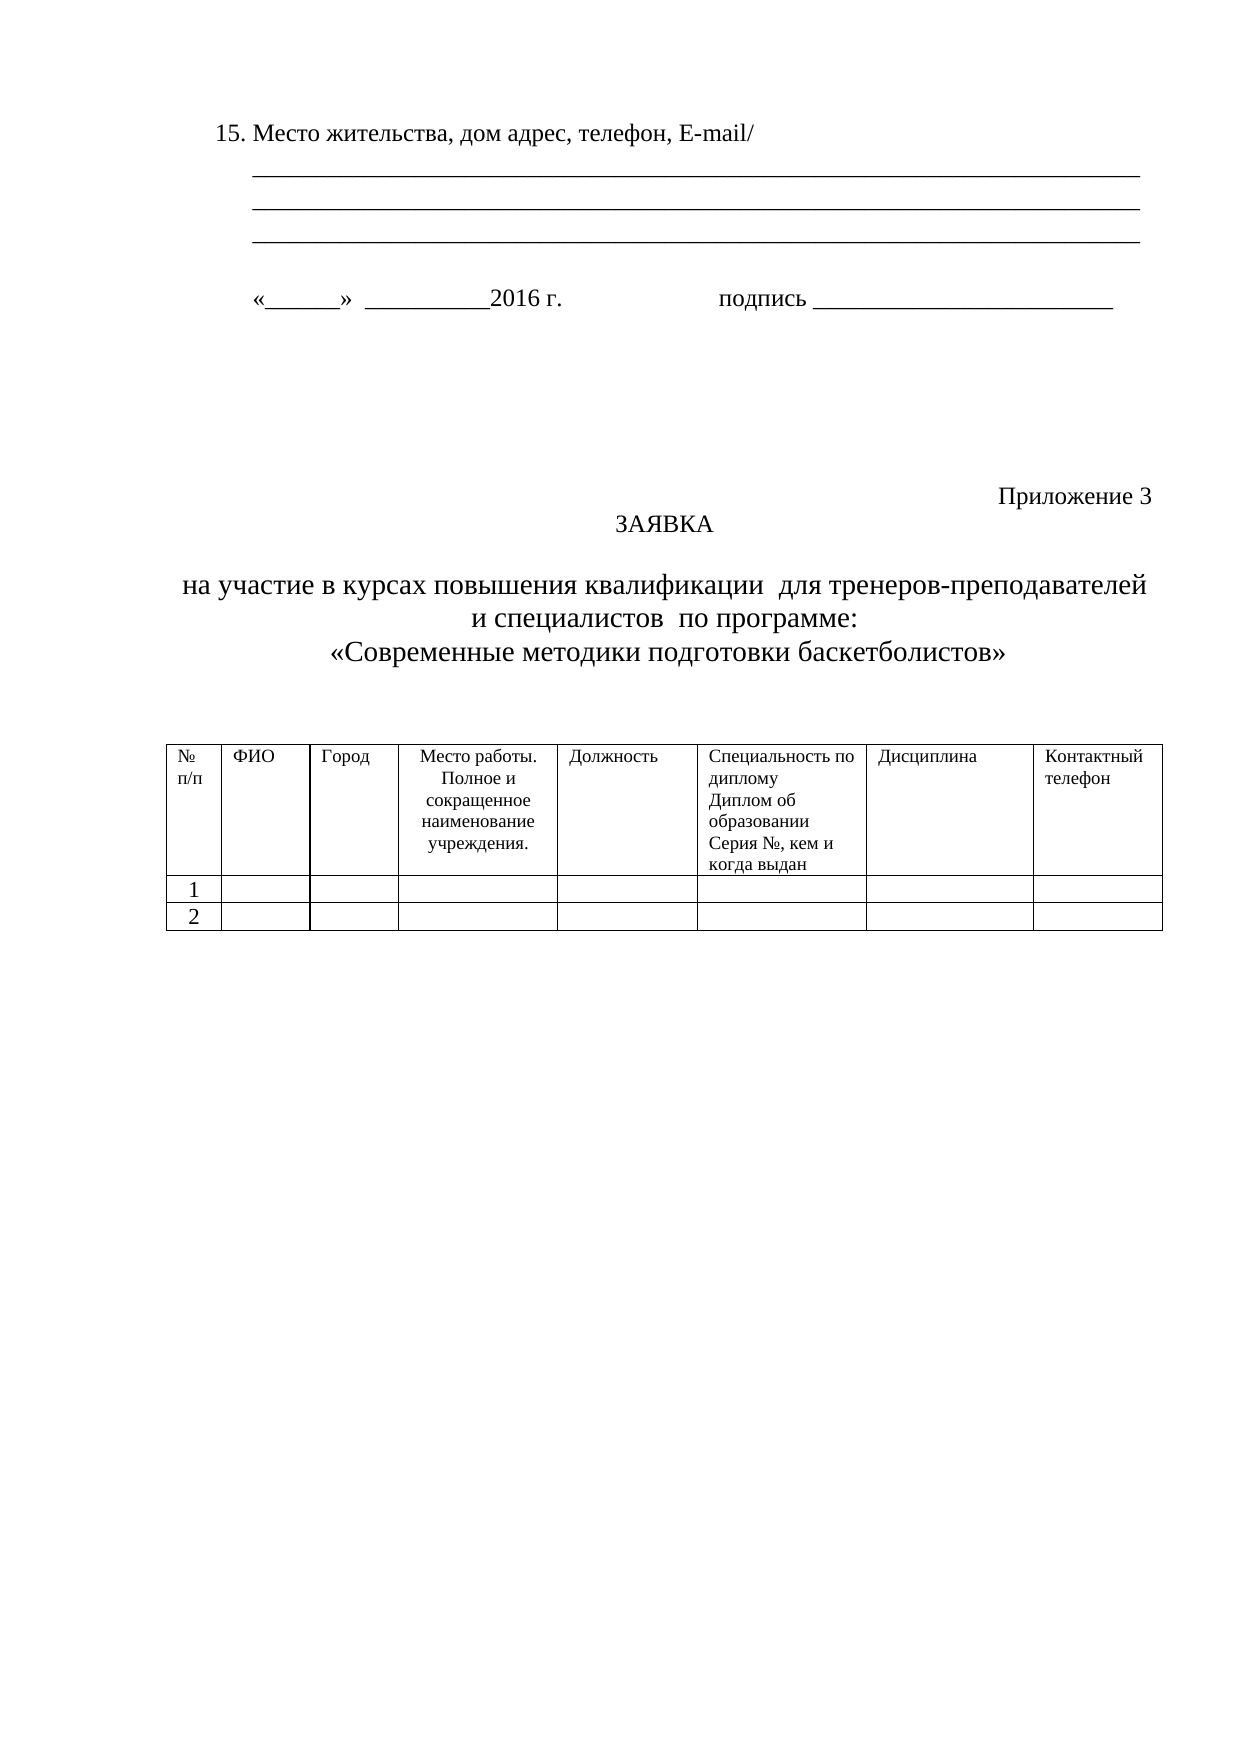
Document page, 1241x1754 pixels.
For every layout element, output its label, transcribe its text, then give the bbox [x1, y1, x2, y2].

table_cell [399, 903, 557, 929]
table_cell [311, 876, 398, 902]
table_cell [558, 876, 697, 902]
table_header Город [311, 745, 398, 875]
table_header Дисциплина [867, 745, 1033, 875]
text «Современные методики подготовки баскетболистов» [177, 634, 1152, 668]
table_cell [1034, 876, 1162, 902]
table_cell [867, 876, 1033, 902]
text ЗАЯВКА [177, 509, 1152, 538]
table_header Специальность по диплому Диплом об образовании Серия №, кем и когда выдан [698, 745, 866, 875]
table_cell [867, 903, 1033, 929]
table_header Должность [558, 745, 697, 875]
table_cell [698, 876, 866, 902]
table_header ФИО [222, 745, 309, 875]
table_cell [222, 876, 309, 902]
table_cell [311, 903, 398, 929]
table_cell 1 [167, 876, 221, 902]
table_cell [698, 903, 866, 929]
text Приложение 3 [177, 481, 1152, 509]
list Место жительства, дом адрес, телефон, Е-mail/ _____________________________________________________________________________________________________________________________________________________________________________________________________________________ [215, 118, 1152, 246]
table_cell 2 [167, 903, 221, 929]
table_cell [222, 903, 309, 929]
table_cell [399, 876, 557, 902]
table_header Место работы. Полное и сокращенное наименование учреждения. [399, 745, 557, 875]
list «______» __________2016 г. подпись ________________________ [252, 283, 1152, 312]
table_cell [558, 903, 697, 929]
table_header Контактный телефон [1034, 745, 1162, 875]
text на участие в курсах повышения квалификации для тренеров-преподавателей и специалистов по программе: [177, 567, 1152, 634]
table_header № п/п [167, 745, 221, 875]
table_cell [1034, 903, 1162, 929]
